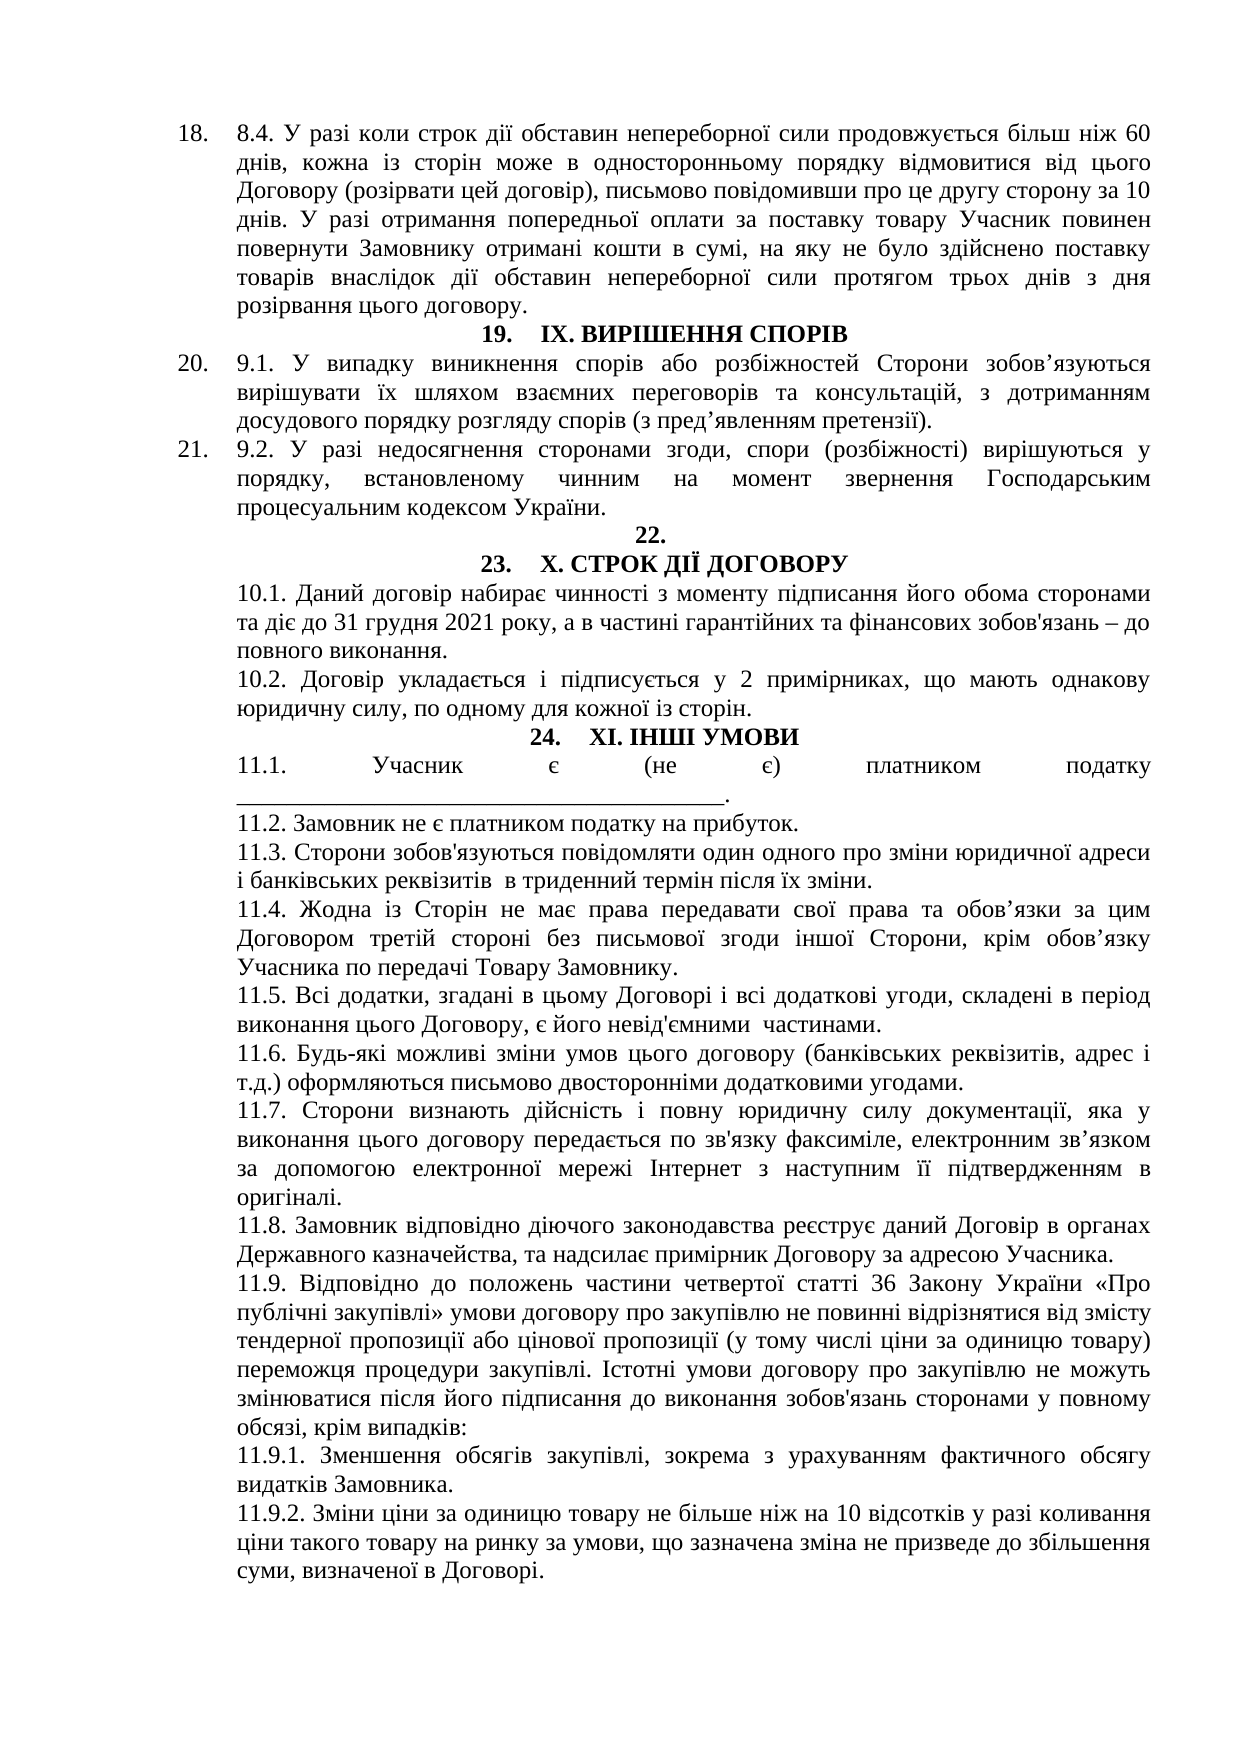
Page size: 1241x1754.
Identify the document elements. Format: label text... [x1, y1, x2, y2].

list 11.1. Учасник є (не є) платником податку _______________________________________. [237, 751, 1152, 808]
list ІX. ВИРІШЕННЯ СПОРІВ [177, 319, 1152, 348]
list 10.1. Даний договір набирає чинності з моменту підписання його обома сторонами та діє до 31 грудня 2021 року, а в частині гарантійних та фінансових зобов'язань – до повного виконання. [237, 578, 1152, 664]
list 8.4. У разі коли строк дії обставин непереборної сили продовжується більш ніж 60 днів, кожна із сторін може в односторонньому порядку відмовитися від цього Договору (розірвати цей договір), письмово повідомивши про це другу сторону за 10 днів. У разі отримання попередньої оплати за поставку товару Учасник повинен повернути Замовнику отримані кошти в сумі, на яку не було здійснено поставку товарів внаслідок дії обставин непереборної сили протягом трьох днів з дня розірвання цього договору. [177, 118, 1152, 319]
list 11.2. Замовник не є платником податку на прибуток. [237, 808, 1152, 837]
list 11.9.1. Зменшення обсягів закупівлі, зокрема з урахуванням фактичного обсягу видатків Замовника. [237, 1441, 1152, 1498]
list 9.2. У разі недосягнення сторонами згоди, спори (розбіжності) вирішуються у порядку, встановленому чинним на момент звернення Господарським процесуальним кодексом України. [177, 434, 1152, 521]
list 9.1. У випадку виникнення спорів або розбіжностей Сторони зобов’язуються вирішувати їх шляхом взаємних переговорів та консультацій, з дотриманням досудового порядку розгляду спорів (з пред’явленням претензії). [177, 348, 1152, 434]
list XI. ІНШІ УМОВИ [177, 722, 1152, 751]
list 11.4. Жодна із Сторін не має права передавати свої права та обов’язки за цим Договором третій стороні без письмової згоди іншої Сторони, крім обов’язку Учасника по передачі Товару Замовнику. [237, 894, 1152, 981]
list 11.3. Сторони зобов'язуються повідомляти один одного про зміни юридичної адреси і банківських реквізитів в триденний термін після їх зміни. [237, 837, 1152, 894]
list 11.9. Відповідно до положень частини четвертої статті 36 Закону України «Про публічні закупівлі» умови договору про закупівлю не повинні відрізнятися від змісту тендерної пропозиції або цінової пропозиції (у тому числі ціни за одиницю товару) переможця процедури закупівлі. Істотні умови договору про закупівлю не можуть змінюватися після його підписання до виконання зобов'язань сторонами у повному обсязі, крім випадків: [237, 1268, 1152, 1441]
list 10.2. Договір укладається і підписується у 2 примірниках, що мають однакову юридичну силу, по одному для кожної із сторін. [237, 664, 1152, 722]
list 11.6. Будь-які можливі зміни умов цього договору (банківських реквізитів, адрес і т.д.) оформляються письмово двосторонніми додатковими угодами. [237, 1038, 1152, 1096]
list 11.9.2. Зміни ціни за одиницю товару не більше ніж на 10 відсотків у разі коливання ціни такого товару на ринку за умови, що зазначена зміна не призведе до збільшення суми, визначеної в Договорі. [237, 1498, 1152, 1584]
list 11.7. Сторони визнають дійсність і повну юридичну силу документації, яка у виконання цього договору передається по зв'язку факсиміле, електронним зв’язком за допомогою електронної мережі Інтернет з наступним її підтвердженням в оригіналі. [237, 1096, 1152, 1211]
list X. СТРОК ДІЇ ДОГОВОРУ [177, 549, 1152, 578]
list 11.5. Всі додатки, згадані в цьому Договорі і всі додаткові угоди, складені в період виконання цього Договору, є його невід'ємними частинами. [237, 981, 1152, 1038]
list 11.8. Замовник відповідно діючого законодавства реєструє даний Договір в органах Державного казначейства, та надсилає примірник Договору за адресою Учасника. [237, 1211, 1152, 1268]
